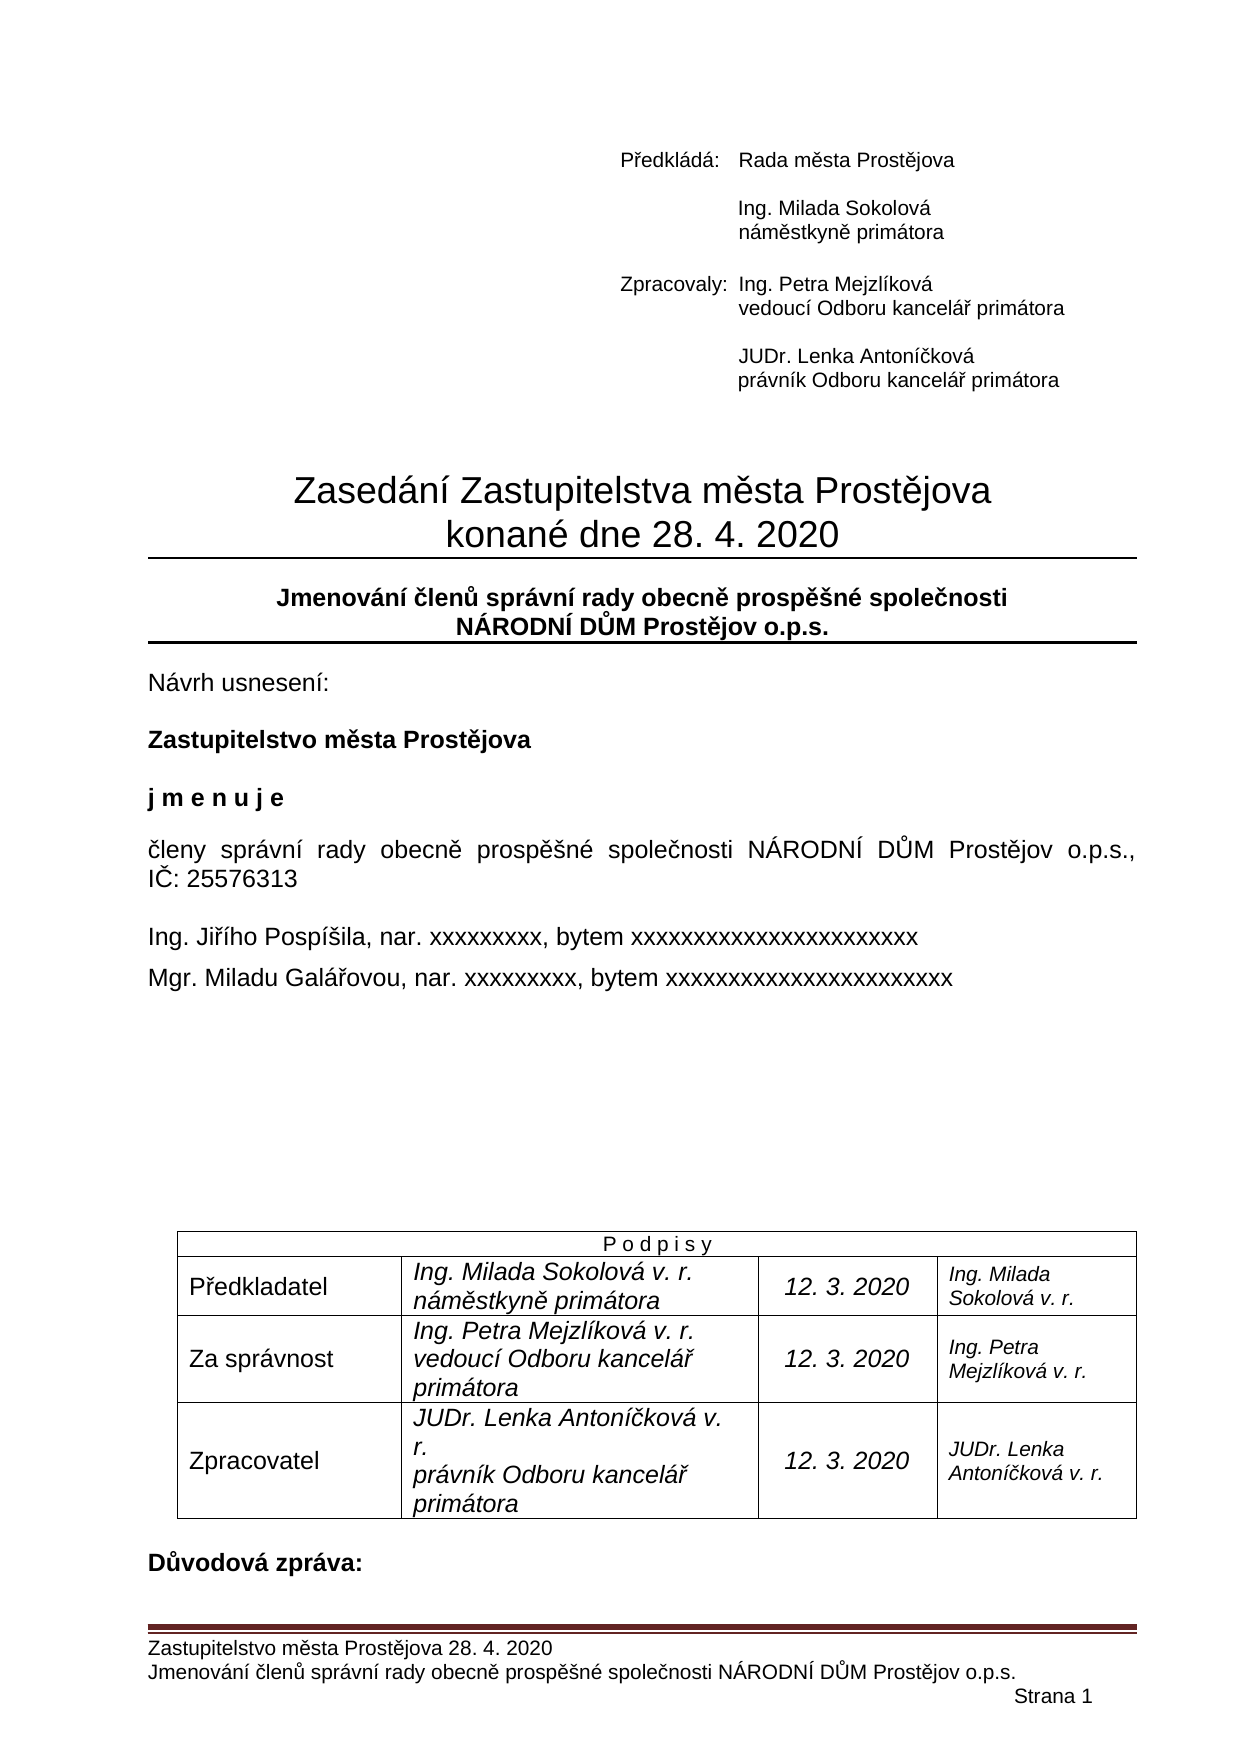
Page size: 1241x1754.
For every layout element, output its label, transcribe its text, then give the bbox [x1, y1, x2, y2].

table_cell 12. 3. 2020 [759, 1403, 937, 1518]
table_cell Předkladatel [178, 1257, 401, 1315]
text Zpracovaly: Ing. Petra Mejzlíková vedoucí Odboru kancelář primátora [620, 272, 1137, 320]
table_cell JUDr. Lenka Antoníčková v. r. [938, 1403, 1136, 1518]
table_cell JUDr. Lenka Antoníčková v. r. právník Odboru kancelář primátora [402, 1403, 758, 1518]
text Ing. Milada Sokolová [738, 196, 1137, 219]
table_header P o d p i s y [178, 1232, 1136, 1256]
table_cell 12. 3. 2020 [759, 1316, 937, 1402]
text konané dne 28. 4. 2020 [148, 512, 1137, 557]
table_cell Ing. Petra Mejzlíková v. r. vedoucí Odboru kancelář primátora [402, 1316, 758, 1402]
text právník Odboru kancelář primátora [738, 368, 1137, 392]
text Zastupitelstvo města Prostějova [148, 725, 1137, 754]
table_cell 12. 3. 2020 [759, 1257, 937, 1315]
table_cell Za správnost [178, 1316, 401, 1402]
text NÁRODNÍ DŮM Prostějov o.p.s. [148, 612, 1137, 641]
text JUDr. Lenka Antoníčková [620, 320, 1137, 368]
text Návrh usnesení: [148, 668, 1137, 696]
text Ing. Jiřího Pospíšila, nar. xxxxxxxxx, bytem xxxxxxxxxxxxxxxxxxxxxxx [148, 922, 1137, 950]
text Mgr. Miladu Galářovou, nar. xxxxxxxxx, bytem xxxxxxxxxxxxxxxxxxxxxxx [148, 963, 1137, 992]
text Důvodová zpráva: [148, 1548, 1137, 1577]
text Zasedání Zastupitelstva města Prostějova [148, 469, 1137, 512]
text Předkládá: Rada města Prostějova [620, 148, 1137, 172]
text náměstkyně primátora [620, 219, 1137, 243]
table_cell Ing. Milada Sokolová v. r. [938, 1257, 1136, 1315]
text Jmenování členů správní rady obecně prospěšné společnosti [148, 583, 1137, 612]
table_cell Ing. Petra Mejzlíková v. r. [938, 1316, 1136, 1402]
table_cell Zpracovatel [178, 1403, 401, 1518]
text j m e n u j e [148, 783, 1137, 811]
text členy správní rady obecně prospěšné společnosti NÁRODNÍ DŮM Prostějov o.p.s., IČ: 25576313 [148, 835, 1137, 893]
table_cell Ing. Milada Sokolová v. r. náměstkyně primátora [402, 1257, 758, 1315]
